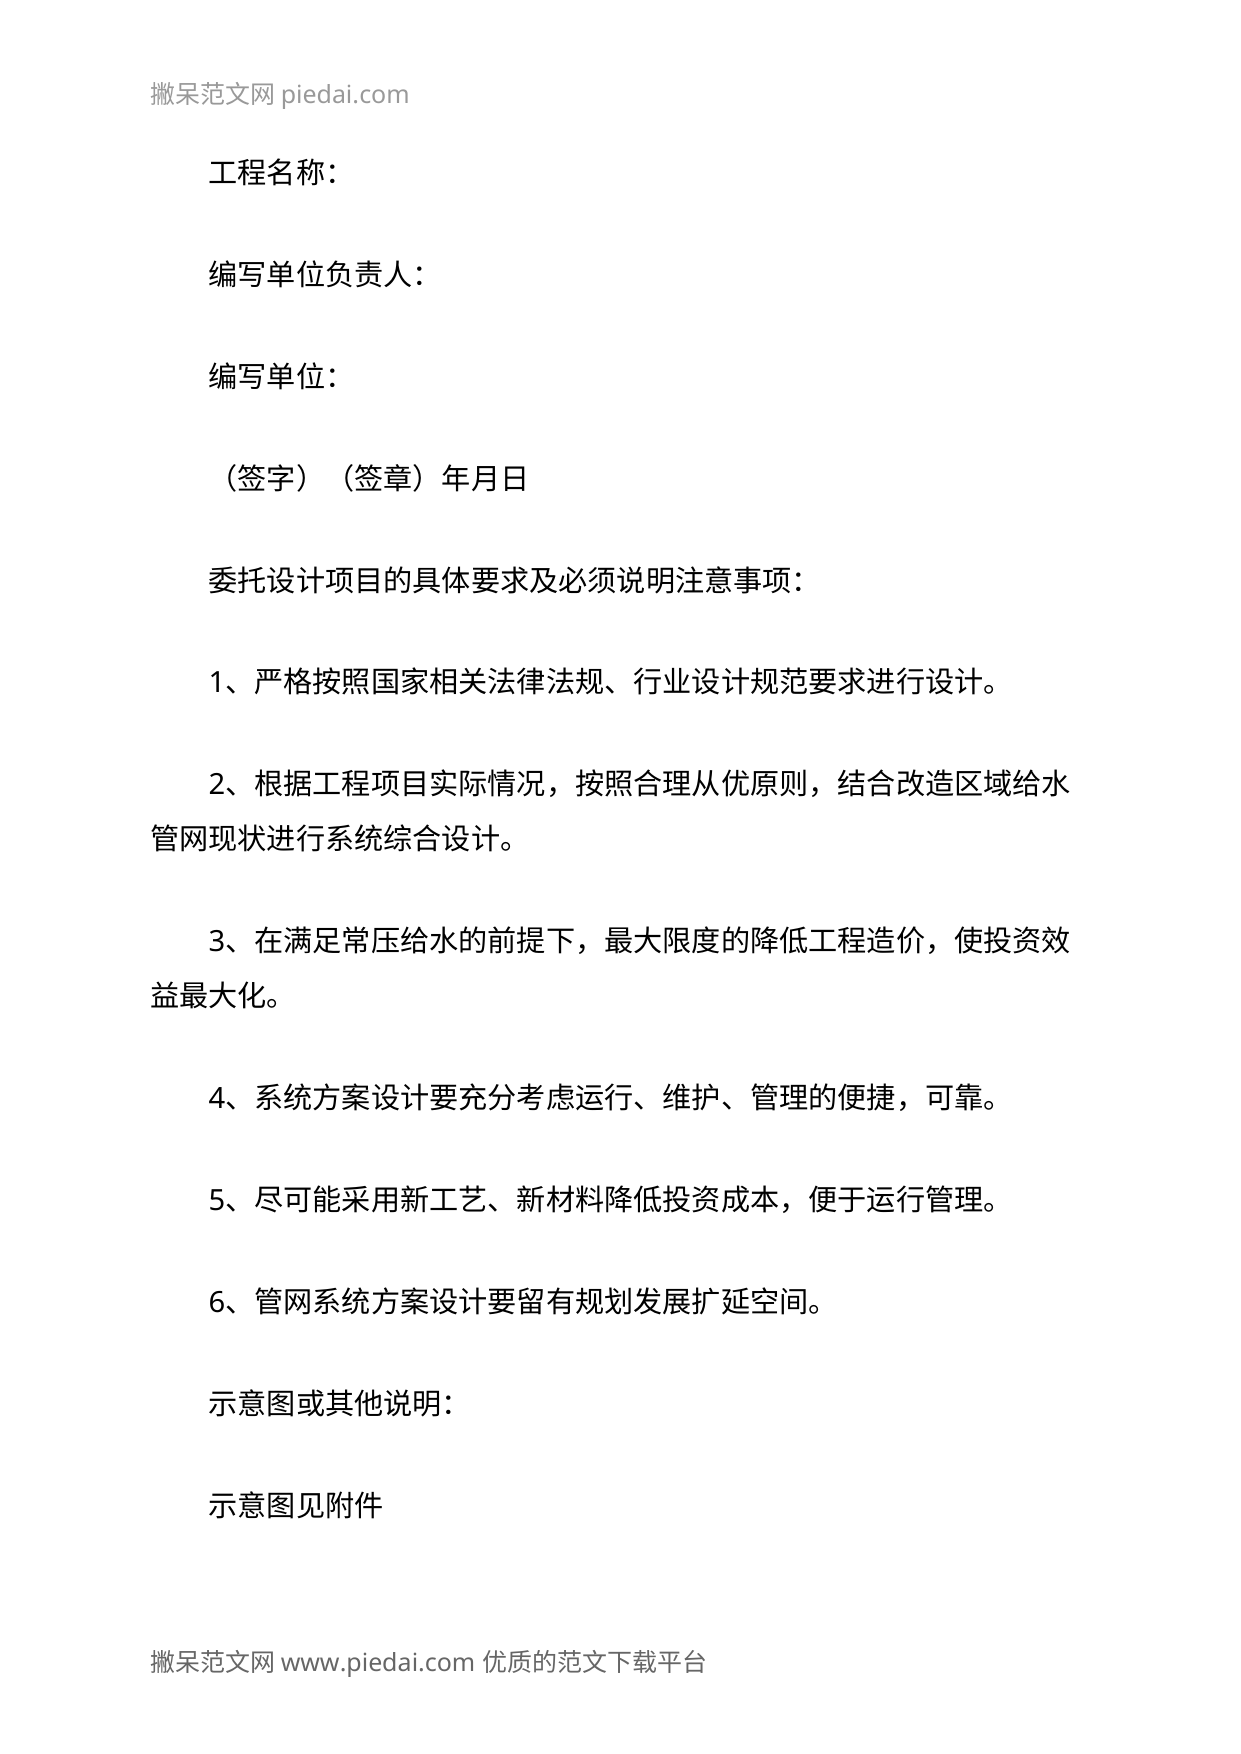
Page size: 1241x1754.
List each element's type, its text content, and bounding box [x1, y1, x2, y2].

text 委托设计项目的具体要求及必须说明注意事项： [150, 557, 1090, 599]
text 1、严格按照国家相关法律法规、行业设计规范要求进行设计。 [150, 659, 1090, 701]
text （签字）（签章）年月日 [150, 455, 1090, 498]
text 6、管网系统方案设计要留有规划发展扩延空间。 [150, 1278, 1090, 1321]
text 编写单位负责人： [150, 252, 1090, 294]
text 3、在满足常压给水的前提下，最大限度的降低工程造价，使投资效益最大化。 [150, 918, 1090, 1015]
text 编写单位： [150, 353, 1090, 396]
text 工程名称： [150, 150, 1090, 192]
text 4、系统方案设计要充分考虑运行、维护、管理的便捷，可靠。 [150, 1074, 1090, 1117]
text 示意图见附件 [150, 1482, 1090, 1524]
text 5、尽可能采用新工艺、新材料降低投资成本，便于运行管理。 [150, 1176, 1090, 1219]
text 2、根据工程项目实际情况，按照合理从优原则，结合改造区域给水管网现状进行系统综合设计。 [150, 761, 1090, 858]
text 示意图或其他说明： [150, 1380, 1090, 1423]
